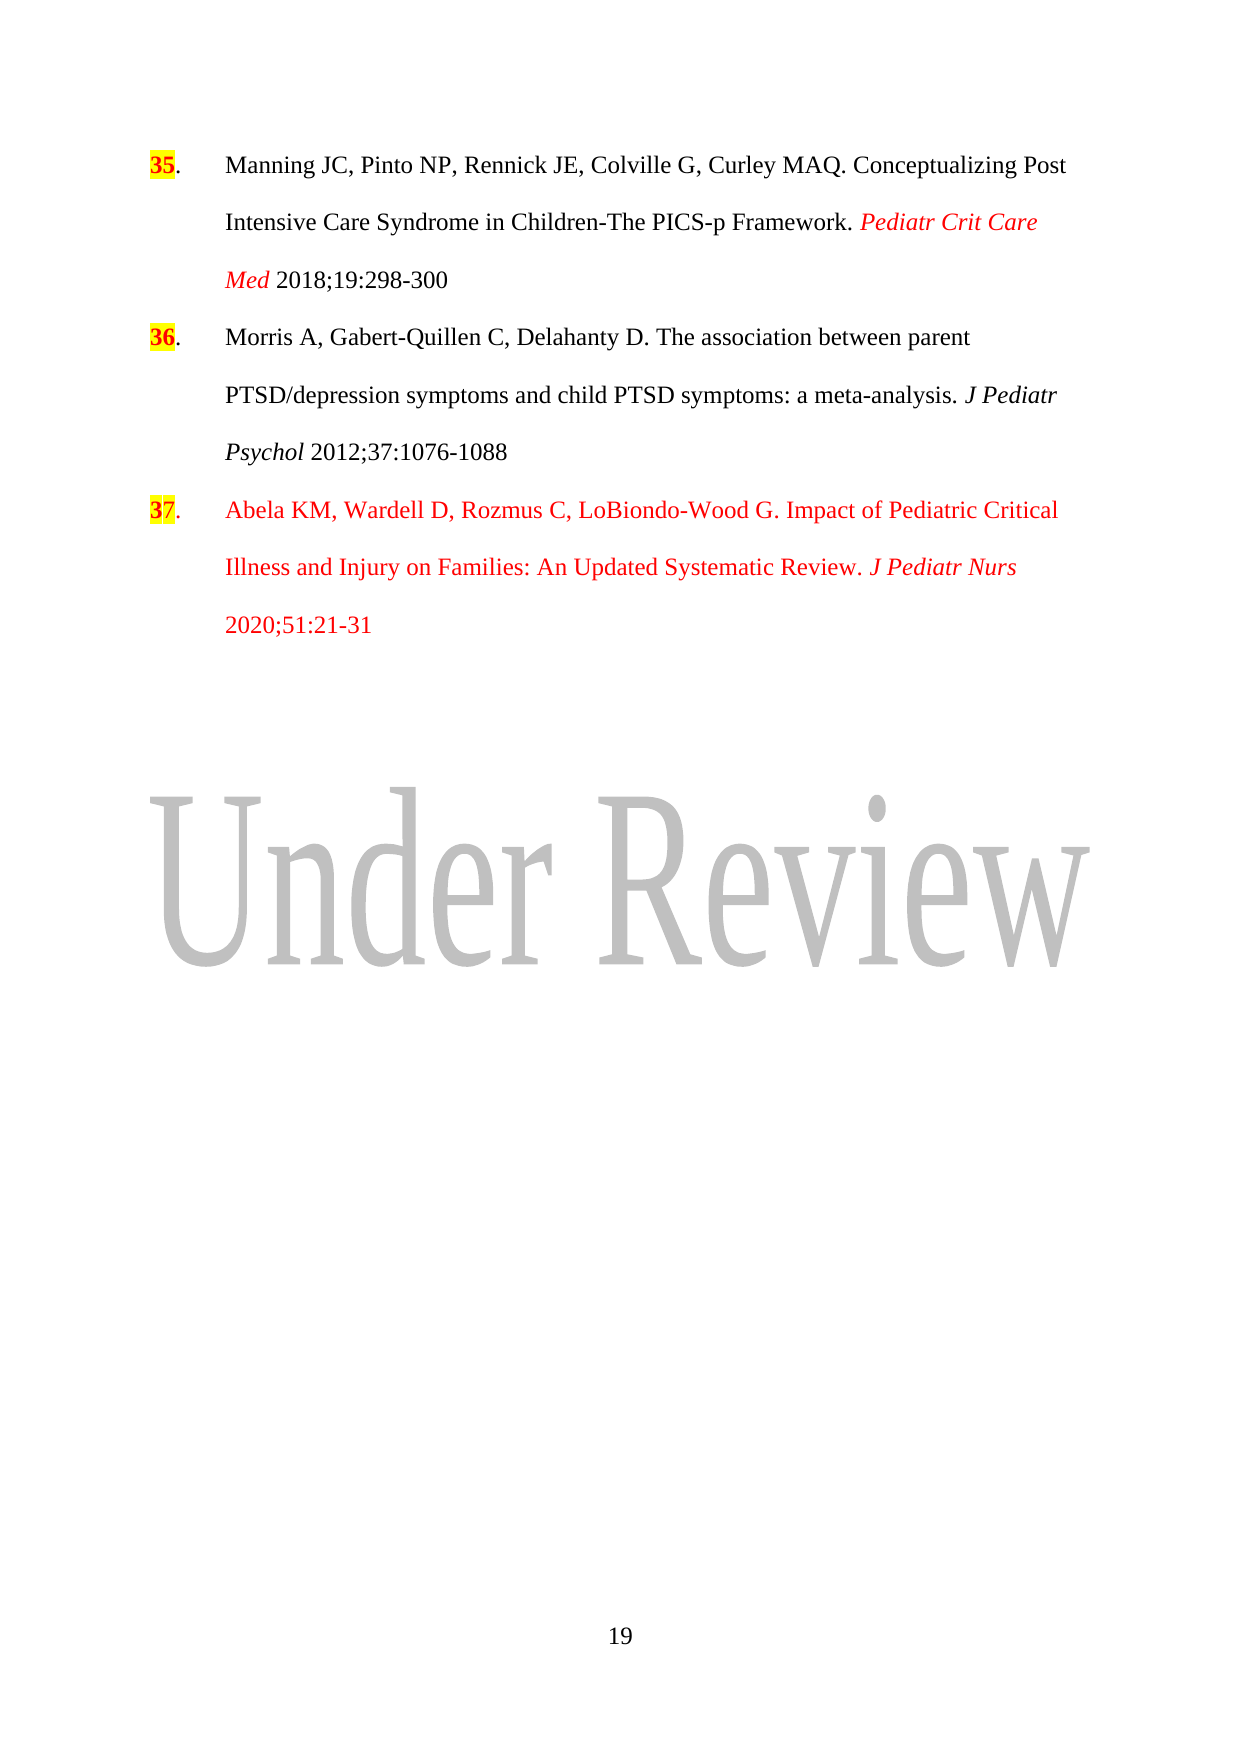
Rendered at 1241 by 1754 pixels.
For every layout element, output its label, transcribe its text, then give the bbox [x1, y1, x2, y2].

text 37. Abela KM, Wardell D, Rozmus C, LoBiondo-Wood G. Impact of Pediatric Critical Illness and Injury on Families: An Updated Systematic Review. J Pediatr Nurs 2020;51:21-31 [150, 495, 1090, 639]
text 36. Morris A, Gabert-Quillen C, Delahanty D. The association between parent PTSD/depression symptoms and child PTSD symptoms: a meta-analysis. J Pediatr Psychol 2012;37:1076-1088 [150, 322, 1090, 466]
text 35. Manning JC, Pinto NP, Rennick JE, Colville G, Curley MAQ. Conceptualizing Post Intensive Care Syndrome in Children-The PICS-p Framework. Pediatr Crit Care Med 2018;19:298-300 [150, 150, 1090, 294]
